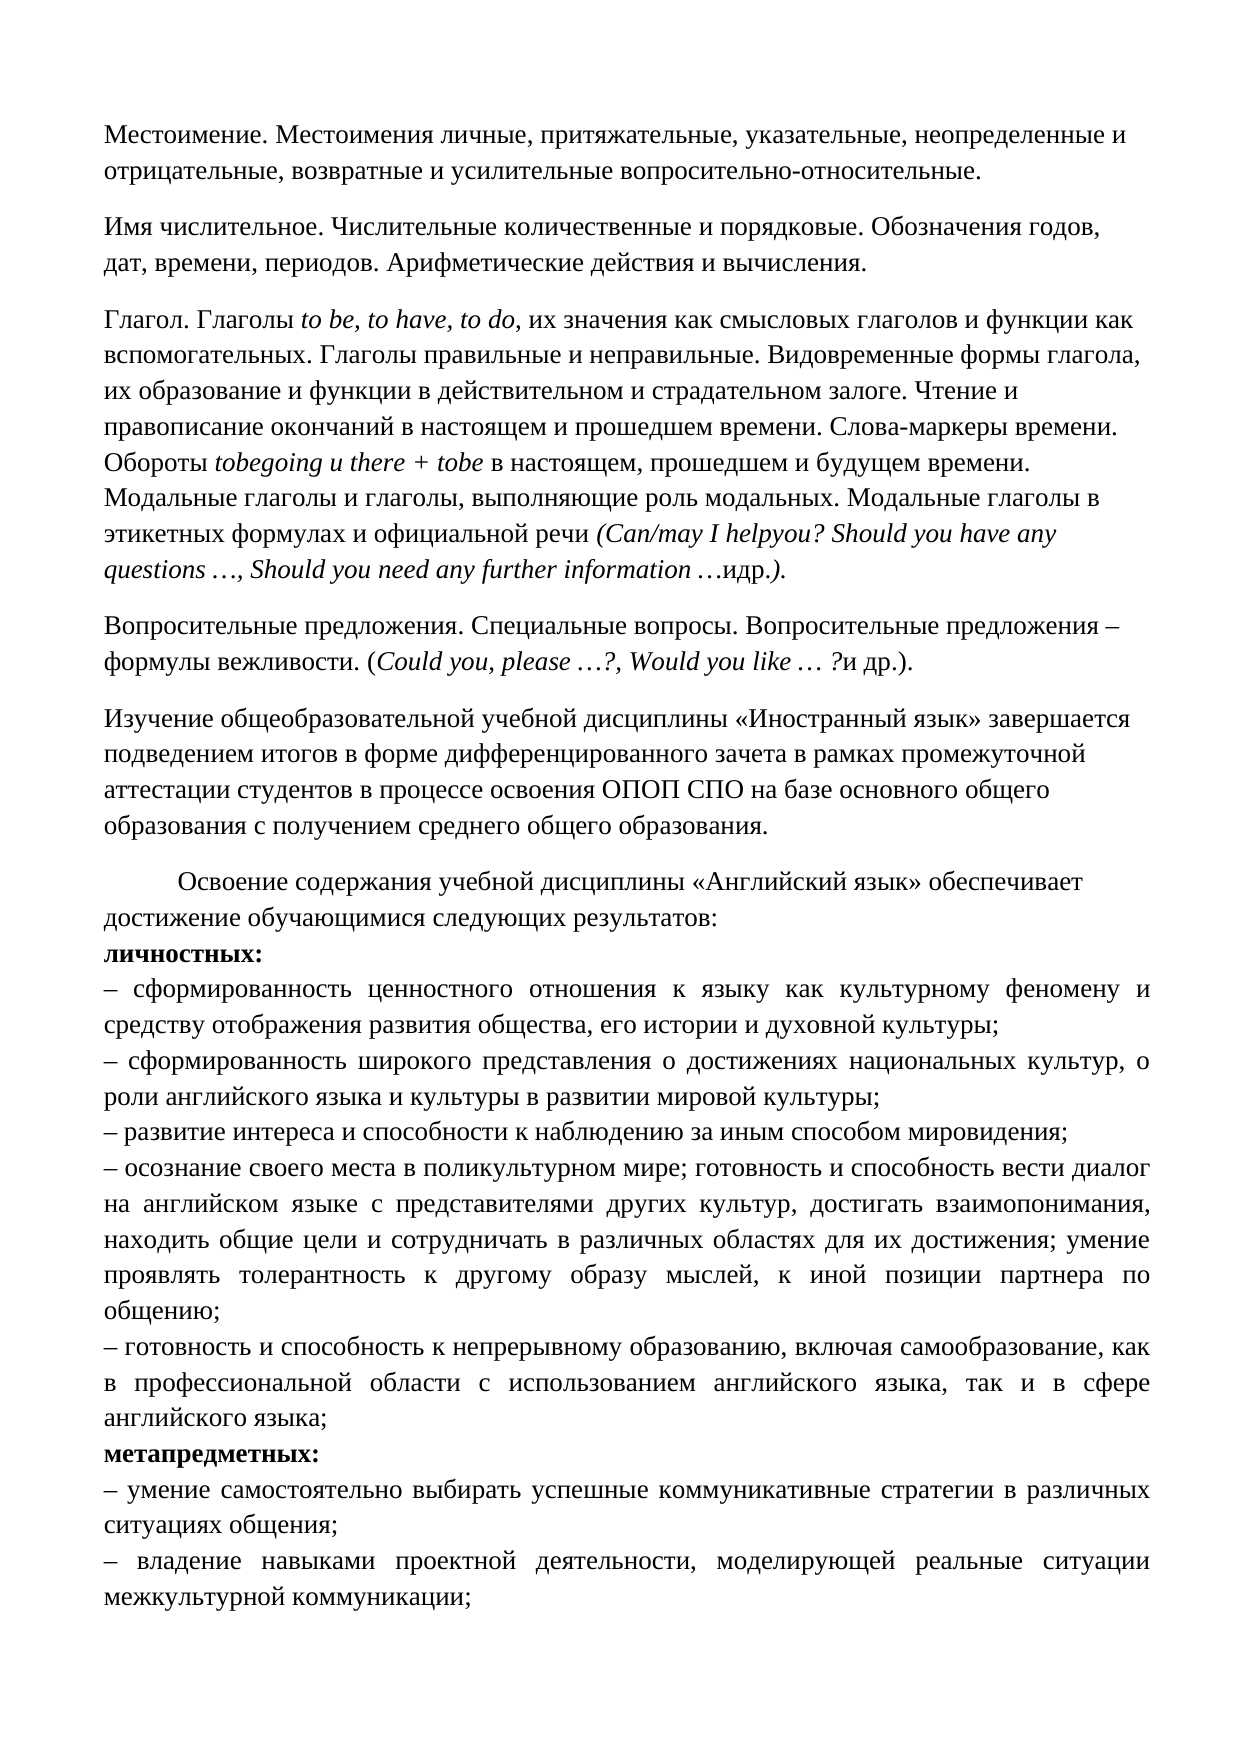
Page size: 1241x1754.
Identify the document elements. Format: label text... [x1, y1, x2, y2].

text – умение самостоятельно выбирать успешные коммуникативные стратегии в различных ситуациях общения; [103, 1473, 1152, 1540]
text Местоимение. Местоимения личные, притяжательные, указательные, неопределенные и отрицательные, возвратные и усилительные вопросительно-относительные. [103, 118, 1152, 185]
text – владение навыками проектной деятельности, моделирующей реальные ситуации межкультурной коммуникации; [103, 1544, 1152, 1611]
text – готовность и способность к непрерывному образованию, включая самообразование, как в профессиональной области с использованием английского языка, так и в сфере английского языка; [103, 1330, 1152, 1432]
text Имя числительное. Числительные количественные и порядковые. Обозначения годов, дат, времени, периодов. Арифметические действия и вычисления. [103, 210, 1152, 277]
text – сформированность широкого представления о достижениях национальных культур, о роли английского языка и культуры в развитии мировой культуры; [103, 1044, 1152, 1111]
text Глагол. Глаголы to be, to have, to do, их значения как смысловых глаголов и функции как вспомогательных. Глаголы правильные и неправильные. Видовременные формы глагола, их образование и функции в действительном и страдательном залоге. Чтение и правописание окончаний в настоящем и прошедшем времени. Слова-маркеры времени. Обороты tobegoing и there + tobe в настоящем, прошедшем и будущем времени. Модальные глаголы и глаголы, выполняющие роль модальных. Модальные глаголы в этикетных формулах и официальной речи (Can/may I helpyou? Should you have any questions …, Should you need any further information …идр.). [103, 303, 1152, 584]
text – осознание своего места в поликультурном мире; готовность и способность вести диалог на английском языке с представителями других культур, достигать взаимопонимания, находить общие цели и сотрудничать в различных областях для их достижения; умение проявлять толерантность к другому образу мыслей, к иной позиции партнера по общению; [103, 1151, 1152, 1325]
text – сформированность ценностного отношения к языку как культурному феномену и средству отображения развития общества, его истории и духовной культуры; [103, 973, 1152, 1039]
text Освоение содержания учебной дисциплины «Английский язык» обеспечивает достижение обучающимися следующих результатов: [103, 865, 1152, 932]
text – развитие интереса и способности к наблюдению за иным способом мировидения; [103, 1116, 1152, 1147]
text Изучение общеобразовательной учебной дисциплины «Иностранный язык» завершается подведением итогов в форме дифференцированного зачета в рамках промежуточной аттестации студентов в процессе освоения ОПОП СПО на базе основного общего образования с получением среднего общего образования. [103, 702, 1152, 840]
text Вопросительные предложения. Специальные вопросы. Вопросительные предложения – формулы вежливости. (Could you, please …?, Would you like … ?и др.). [103, 609, 1152, 676]
text метапредметных: [103, 1437, 1152, 1468]
text личностных: [103, 937, 1152, 968]
